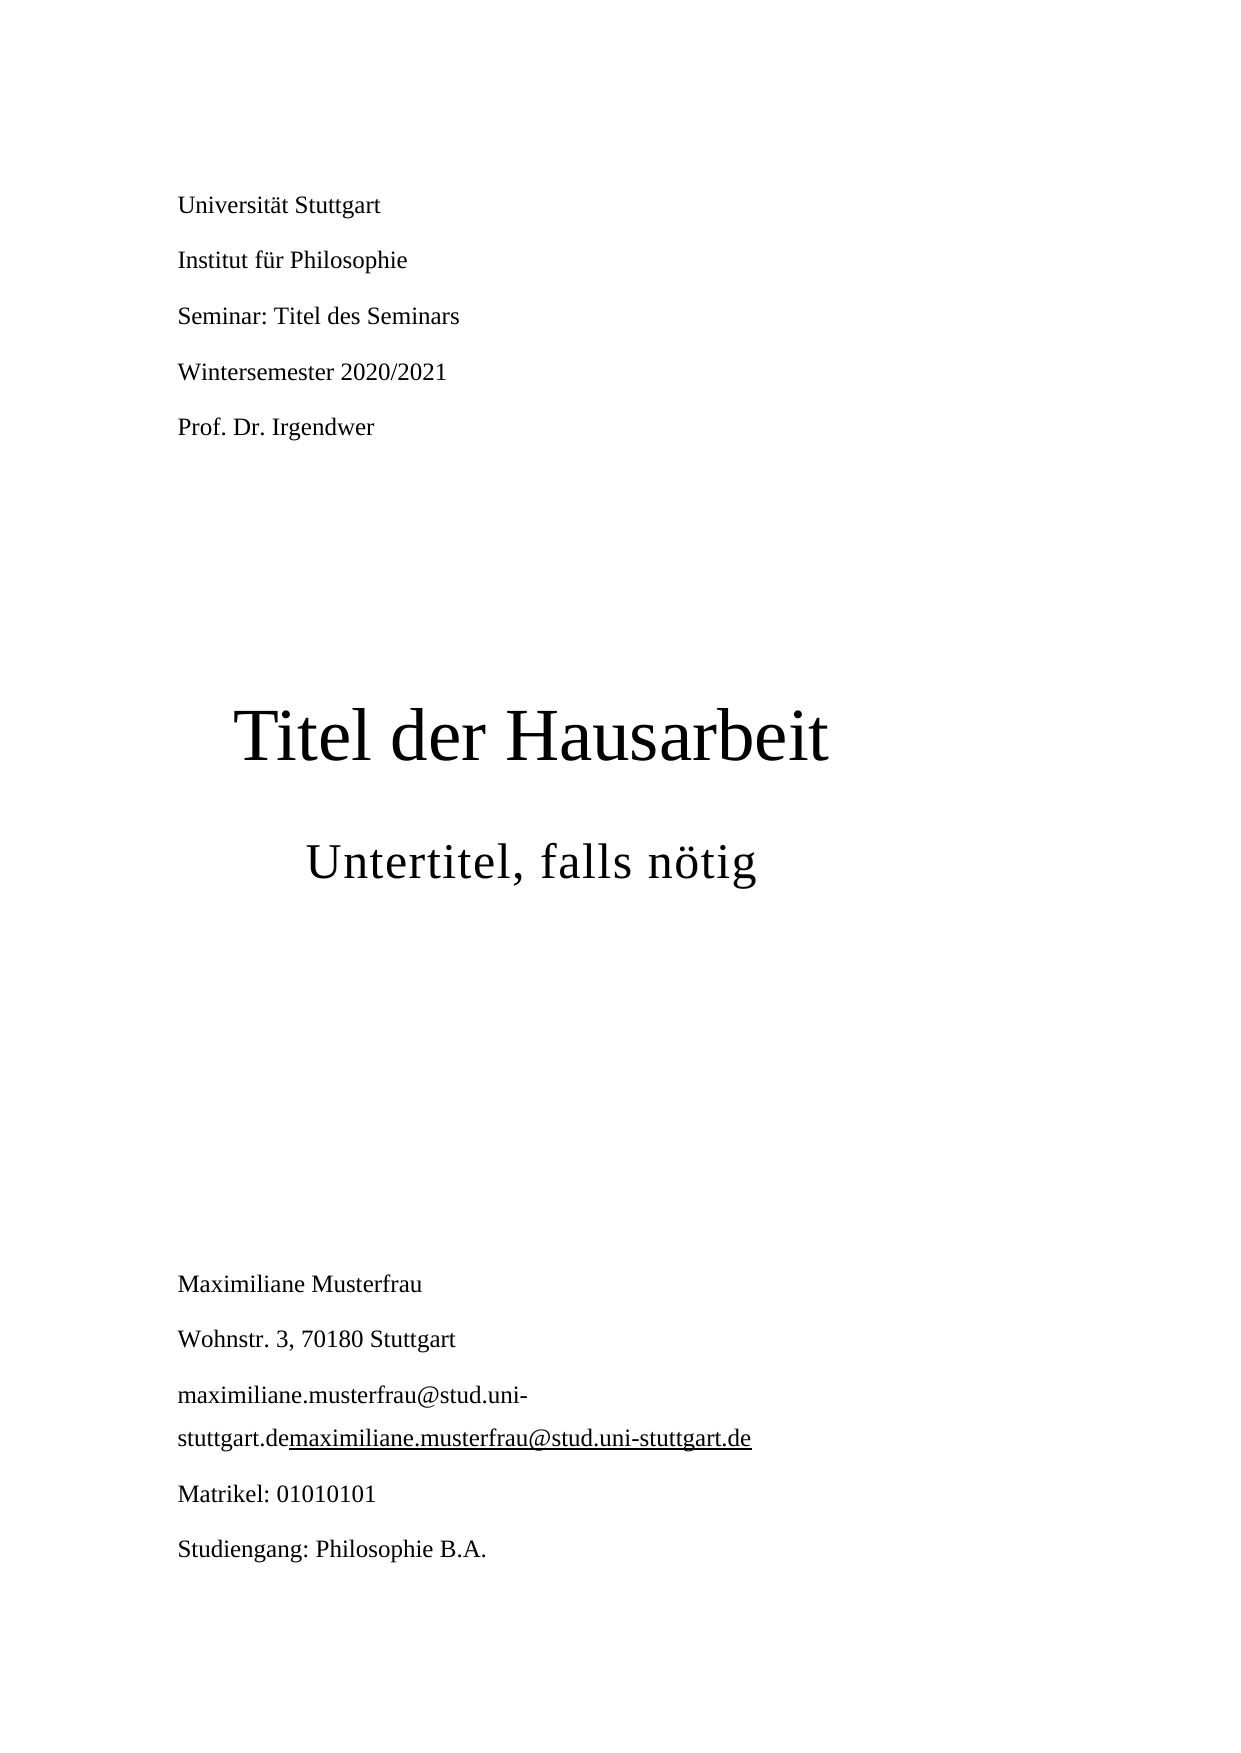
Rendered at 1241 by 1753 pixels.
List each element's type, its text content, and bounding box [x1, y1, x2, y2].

text Maximiliane Musterfrau [177, 1269, 886, 1298]
text Seminar: Titel des Seminars [177, 301, 886, 330]
text Wohnstr. 3, 70180 Stuttgart [177, 1324, 886, 1353]
subtitle Untertitel, falls nötig [177, 832, 886, 890]
title Titel der Hausarbeit [177, 690, 886, 777]
text Wintersemester 2020/2021 [177, 357, 886, 385]
text Prof. Dr. Irgendwer [177, 412, 886, 441]
text Matrikel: 01010101 [177, 1479, 886, 1508]
text Institut für Philosophie [177, 245, 886, 274]
text Studiengang: Philosophie B.A. [177, 1534, 886, 1563]
text Universität Stuttgart [177, 190, 886, 218]
text maximiliane.musterfrau@stud.uni-stuttgart.demaximiliane.musterfrau@stud.uni-stuttgart.de [177, 1380, 886, 1452]
